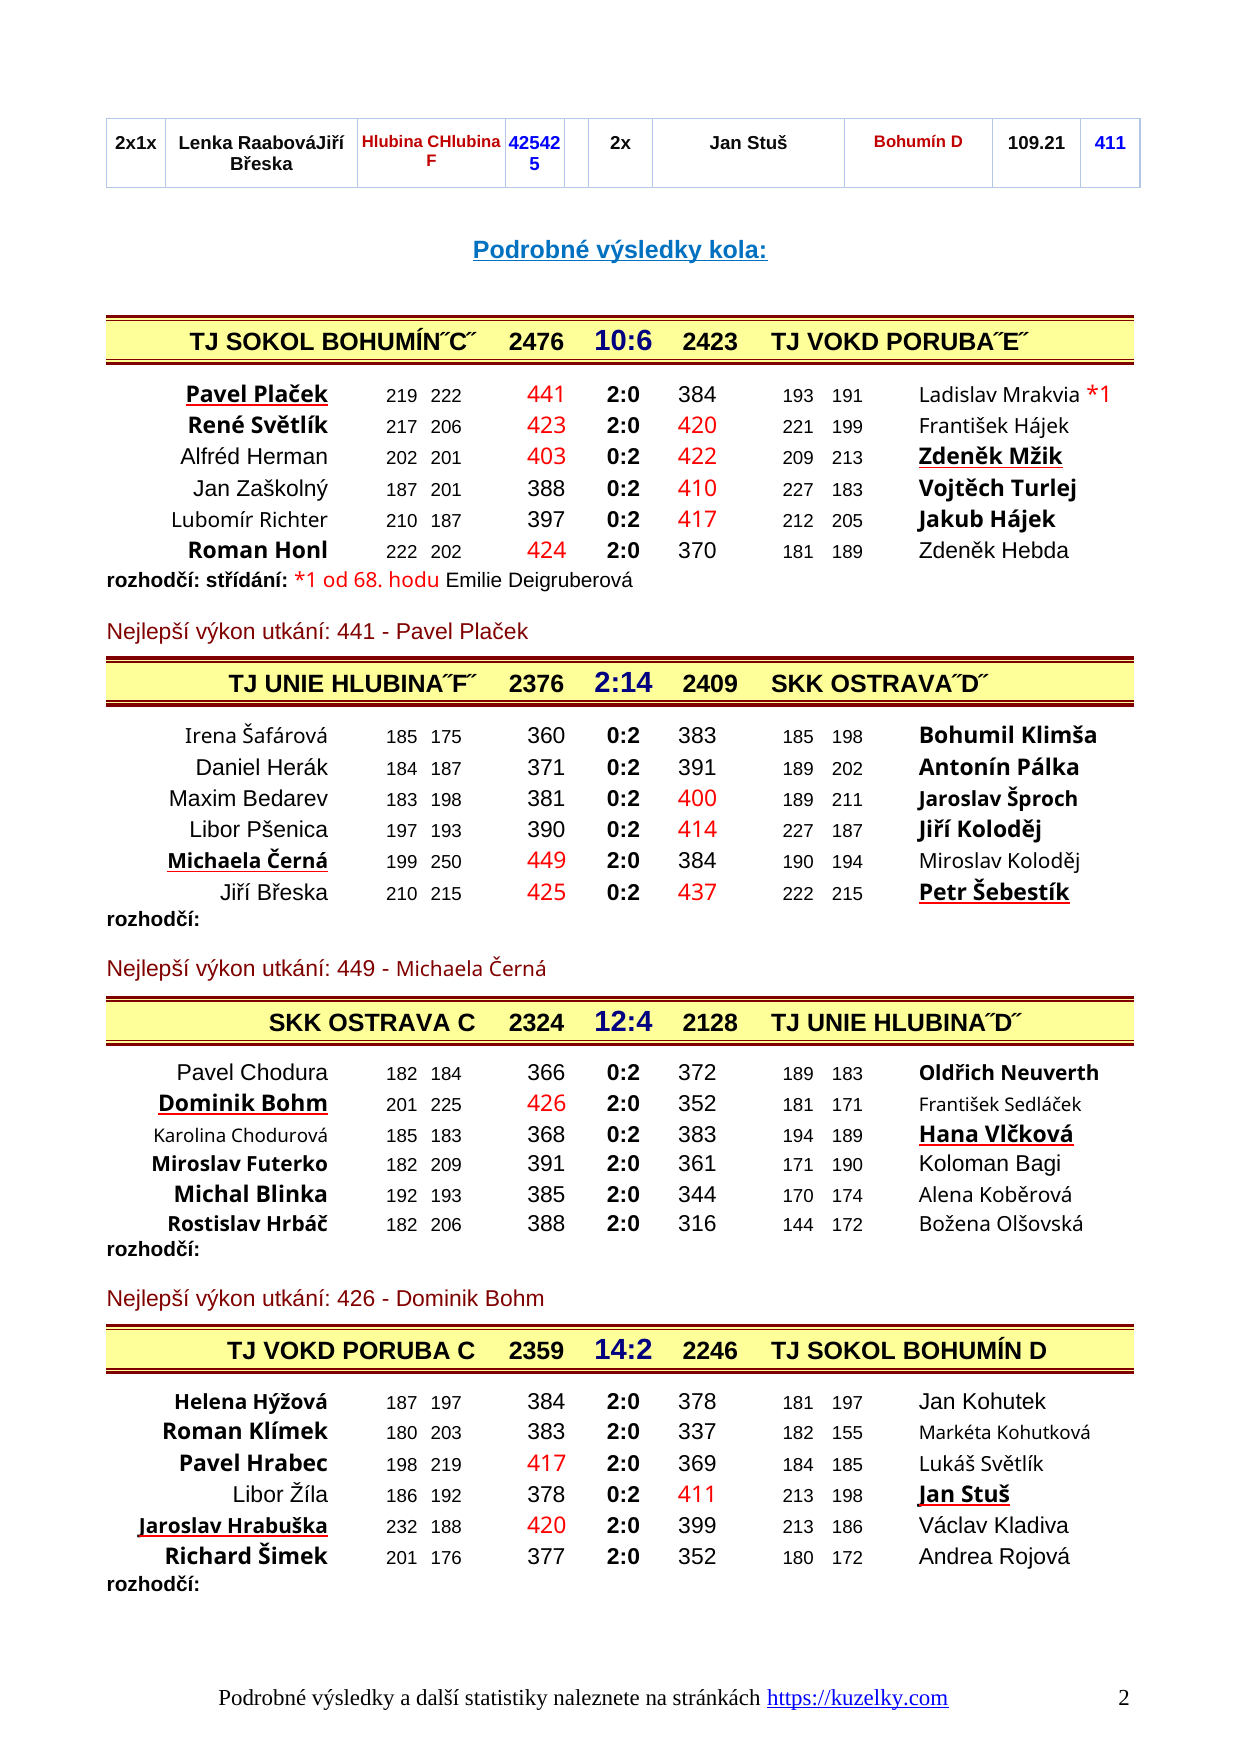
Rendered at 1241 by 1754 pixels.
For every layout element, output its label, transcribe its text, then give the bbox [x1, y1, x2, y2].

text Nejlepší výkon utkání: 426 - Dominik Bohm [106, 1285, 1134, 1312]
table_cell Lenka Raabová [166, 119, 357, 187]
text TJ Sokol Bohumín˝C˝ 2476 10:6 2423 TJ VOKD Poruba˝E˝ [106, 321, 1134, 359]
text Maxim Bedarev 183 198 381 0:2 400 189 211 Jaroslav Šproch [106, 782, 1134, 813]
text Michaela Černá 199 250 449 2:0 384 190 194 Miroslav Koloděj [106, 844, 1134, 875]
text Karolina Chodurová 185 183 368 0:2 383 194 189 Hana Vlčková [106, 1118, 1134, 1149]
text Lubomír Richter 210 187 397 0:2 417 212 205 Jakub Hájek [106, 503, 1134, 534]
text Dominik Bohm 201 225 426 2:0 352 181 171 František Sedláček [106, 1087, 1134, 1118]
text Miroslav Futerko 182 209 391 2:0 361 171 190 Koloman Bagi [106, 1149, 1134, 1178]
text rozhodčí: [106, 1571, 1134, 1595]
table_cell 2x [107, 119, 165, 187]
text Pavel Plaček 219 222 441 2:0 384 193 191 Ladislav Mrakvia *1 [106, 378, 1134, 409]
text Alfréd Herman 202 201 403 0:2 422 209 213 Zdeněk Mžik [106, 440, 1134, 471]
table_cell Bohumín D [845, 119, 992, 187]
text Irena Šafárová 185 175 360 0:2 383 185 198 Bohumil Klimša [106, 719, 1134, 750]
text Roman Honl 222 202 424 2:0 370 181 189 Zdeněk Hebda [106, 534, 1134, 565]
text Rostislav Hrbáč 182 206 388 2:0 316 144 172 Božena Olšovská [106, 1209, 1134, 1237]
text Libor Žíla 186 192 378 0:2 411 213 198 Jan Stuš [106, 1478, 1134, 1509]
text rozhodčí: [106, 1237, 1134, 1261]
text Pavel Hrabec 198 219 417 2:0 369 184 185 Lukáš Světlík [106, 1446, 1134, 1478]
table_cell 109.21 [993, 119, 1080, 187]
text SKK Ostrava C 2324 12:4 2128 TJ Unie Hlubina˝D˝ [106, 1002, 1134, 1040]
text Libor Pšenica 197 193 390 0:2 414 227 187 Jiří Koloděj [106, 813, 1134, 844]
text Daniel Herák 184 187 371 0:2 391 189 202 Antonín Pálka [106, 750, 1134, 782]
text Nejlepší výkon utkání: 449 - Michaela Černá [106, 954, 1134, 983]
text René Světlík 217 206 423 2:0 420 221 199 František Hájek [106, 409, 1134, 440]
text Michal Blinka 192 193 385 2:0 344 170 174 Alena Koběrová [106, 1178, 1134, 1209]
text Helena Hýžová 187 197 384 2:0 378 181 197 Jan Kohutek [106, 1387, 1134, 1415]
text Jaroslav Hrabuška 232 188 420 2:0 399 213 186 Václav Kladiva [106, 1509, 1134, 1540]
text Jan Zaškolný 187 201 388 0:2 410 227 183 Vojtěch Turlej [106, 471, 1134, 503]
text Pavel Chodura 182 184 366 0:2 372 189 183 Oldřich Neuverth [106, 1058, 1134, 1087]
text Roman Klímek 180 203 383 2:0 337 182 155 Markéta Kohutková [106, 1415, 1134, 1446]
table_cell 425 [506, 119, 564, 187]
text Podrobné výsledky kola: [94, 235, 1145, 264]
table_cell Hlubina C [358, 119, 505, 187]
text Jiří Břeska 210 215 425 0:2 437 222 215 Petr Šebestík [106, 875, 1134, 907]
text Nejlepší výkon utkání: 441 - Pavel Plaček [106, 618, 1134, 644]
table_cell 411 [1081, 119, 1139, 187]
text TJ VOKD Poruba C 2359 14:2 2246 TJ Sokol Bohumín D [106, 1330, 1134, 1368]
text rozhodčí: [106, 907, 1134, 931]
text Richard Šimek 201 176 377 2:0 352 180 172 Andrea Rojová [106, 1540, 1134, 1571]
table_cell 2x [589, 119, 652, 187]
text rozhodčí: střídání: *1 od 68. hodu Emilie Deigruberová [106, 565, 1134, 594]
text TJ Unie Hlubina˝F˝ 2376 2:14 2409 SKK Ostrava˝D˝ [106, 663, 1134, 700]
table_cell Jan Stuš [653, 119, 844, 187]
